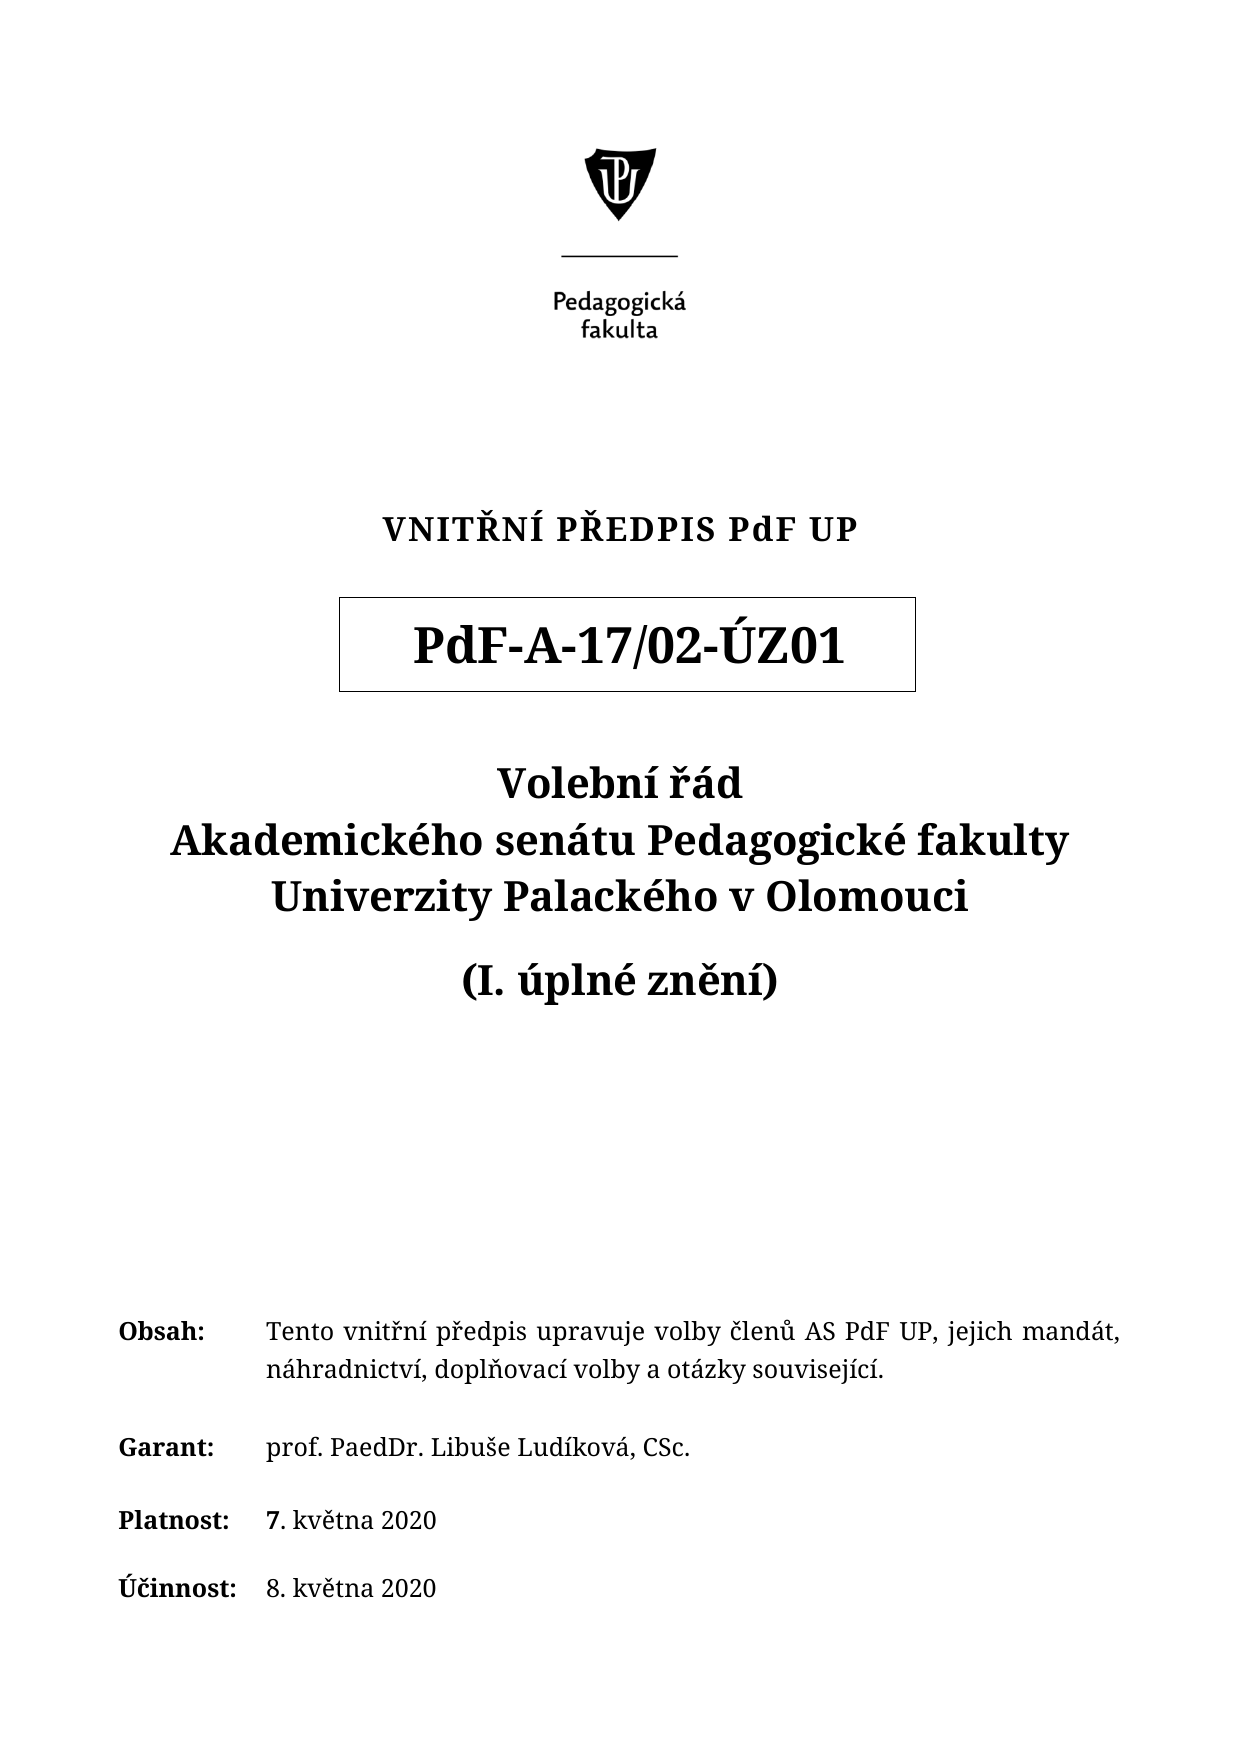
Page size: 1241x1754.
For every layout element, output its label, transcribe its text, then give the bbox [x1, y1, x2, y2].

table_header PdF-A-17/02-ÚZ01 [340, 598, 915, 691]
text Obsah: Tento vnitřní předpis upravuje volby členů AS PdF UP, jejich mandát, náhradnictví, doplňovací volby a otázky související. [118, 1313, 1122, 1386]
text Akademického senátu Pedagogické fakulty [118, 810, 1122, 867]
text Účinnost: 8. května 2020 [118, 1571, 1122, 1605]
text Platnost: 7. května 2020 [118, 1503, 1122, 1537]
text Univerzity Palackého v Olomouci [118, 867, 1122, 950]
text (I. úplné znění) [118, 950, 1122, 1007]
text Volební řád [118, 754, 1122, 810]
picture [525, 118, 715, 367]
text VNITŘNÍ PŘEDPIS PdF UP [118, 506, 1122, 552]
text Garant: prof. PaedDr. Libuše Ludíková, CSc. [118, 1430, 1122, 1464]
